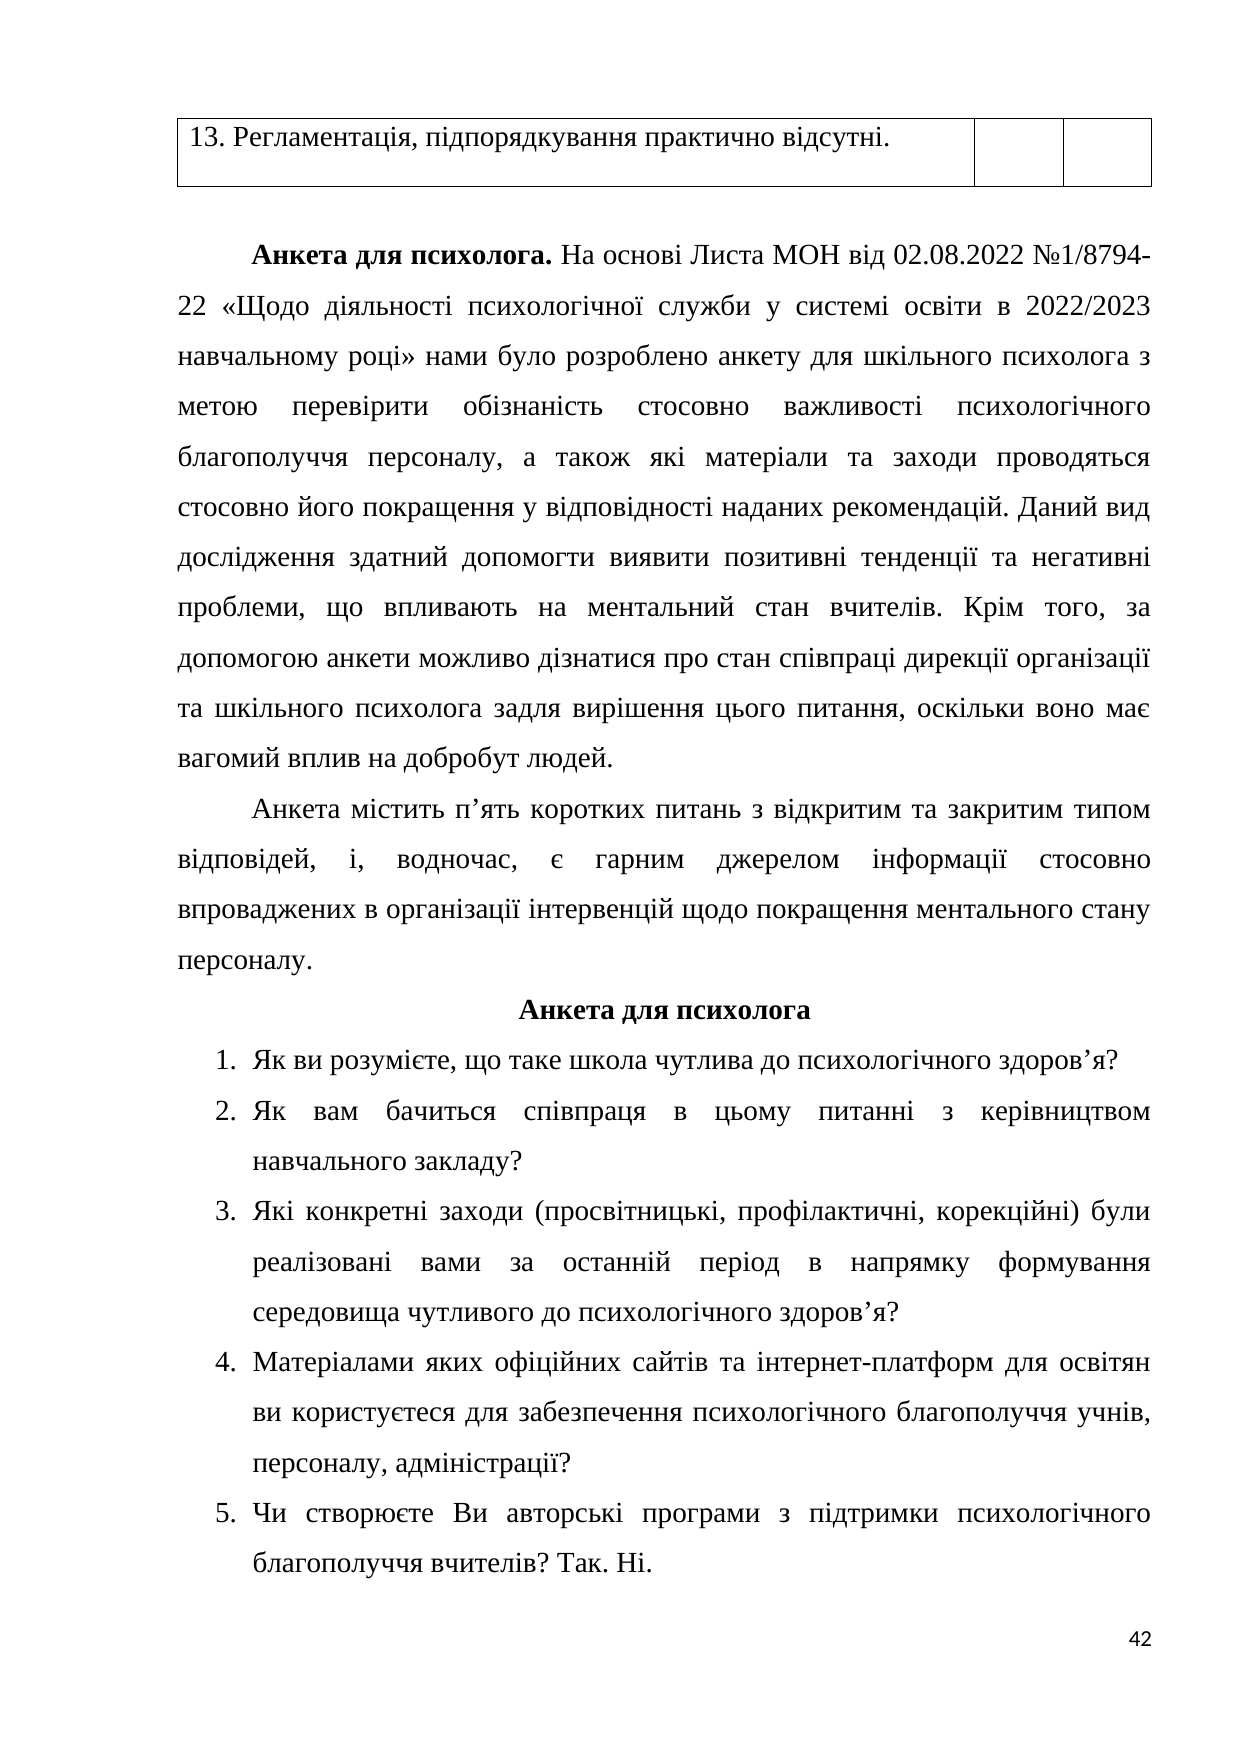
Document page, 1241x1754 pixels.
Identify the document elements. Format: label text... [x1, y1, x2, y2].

table_cell [1064, 119, 1151, 186]
list Як ви розумієте, що таке школа чутлива до психологічного здоров’я? [215, 1042, 1152, 1076]
text Анкета для психолога. На основі Листа МОН від 02.08.2022 №1/8794-22 «Щодо діяльності психологічної служби у системі освіти в 2022/2023 навчальному році» нами було розроблено анкету для шкільного психолога з метою перевірити обізнаність стосовно важливості психологічного благополуччя персоналу, а також які матеріали та заходи проводяться стосовно його покращення у відповідності наданих рекомендацій. Даний вид дослідження здатний допомогти виявити позитивні тенденції та негативні проблеми, що впливають на ментальний стан вчителів. Крім того, за допомогою анкети можливо дізнатися про стан співпраці дирекції організації та шкільного психолога задля вирішення цього питання, оскільки воно має вагомий вплив на добробут людей. [177, 237, 1152, 774]
text Анкета містить п’ять коротких питань з відкритим та закритим типом відповідей, і, водночас, є гарним джерелом інформації стосовно впроваджених в організації інтервенцій щодо покращення ментального стану персоналу. [177, 791, 1152, 975]
list Як вам бачиться співпраця в цьому питанні з керівництвом навчального закладу? [215, 1093, 1152, 1177]
text Анкета для психолога [177, 992, 1152, 1026]
list Чи створюєте Ви авторські програми з підтримки психологічного благополуччя вчителів? Так. Ні. [215, 1495, 1152, 1579]
table_cell [975, 119, 1063, 186]
table_cell 13. Регламентація, підпорядкування практично відсутні. [178, 119, 974, 186]
list Матеріалами яких офіційних сайтів та інтернет-платформ для освітян ви користуєтеся для забезпечення психологічного благополуччя учнів, персоналу, адміністрації? [215, 1344, 1152, 1478]
list Які конкретні заходи (просвітницькі, профілактичні, корекційні) були реалізовані вами за останній період в напрямку формування середовища чутливого до психологічного здоров’я? [215, 1193, 1152, 1327]
